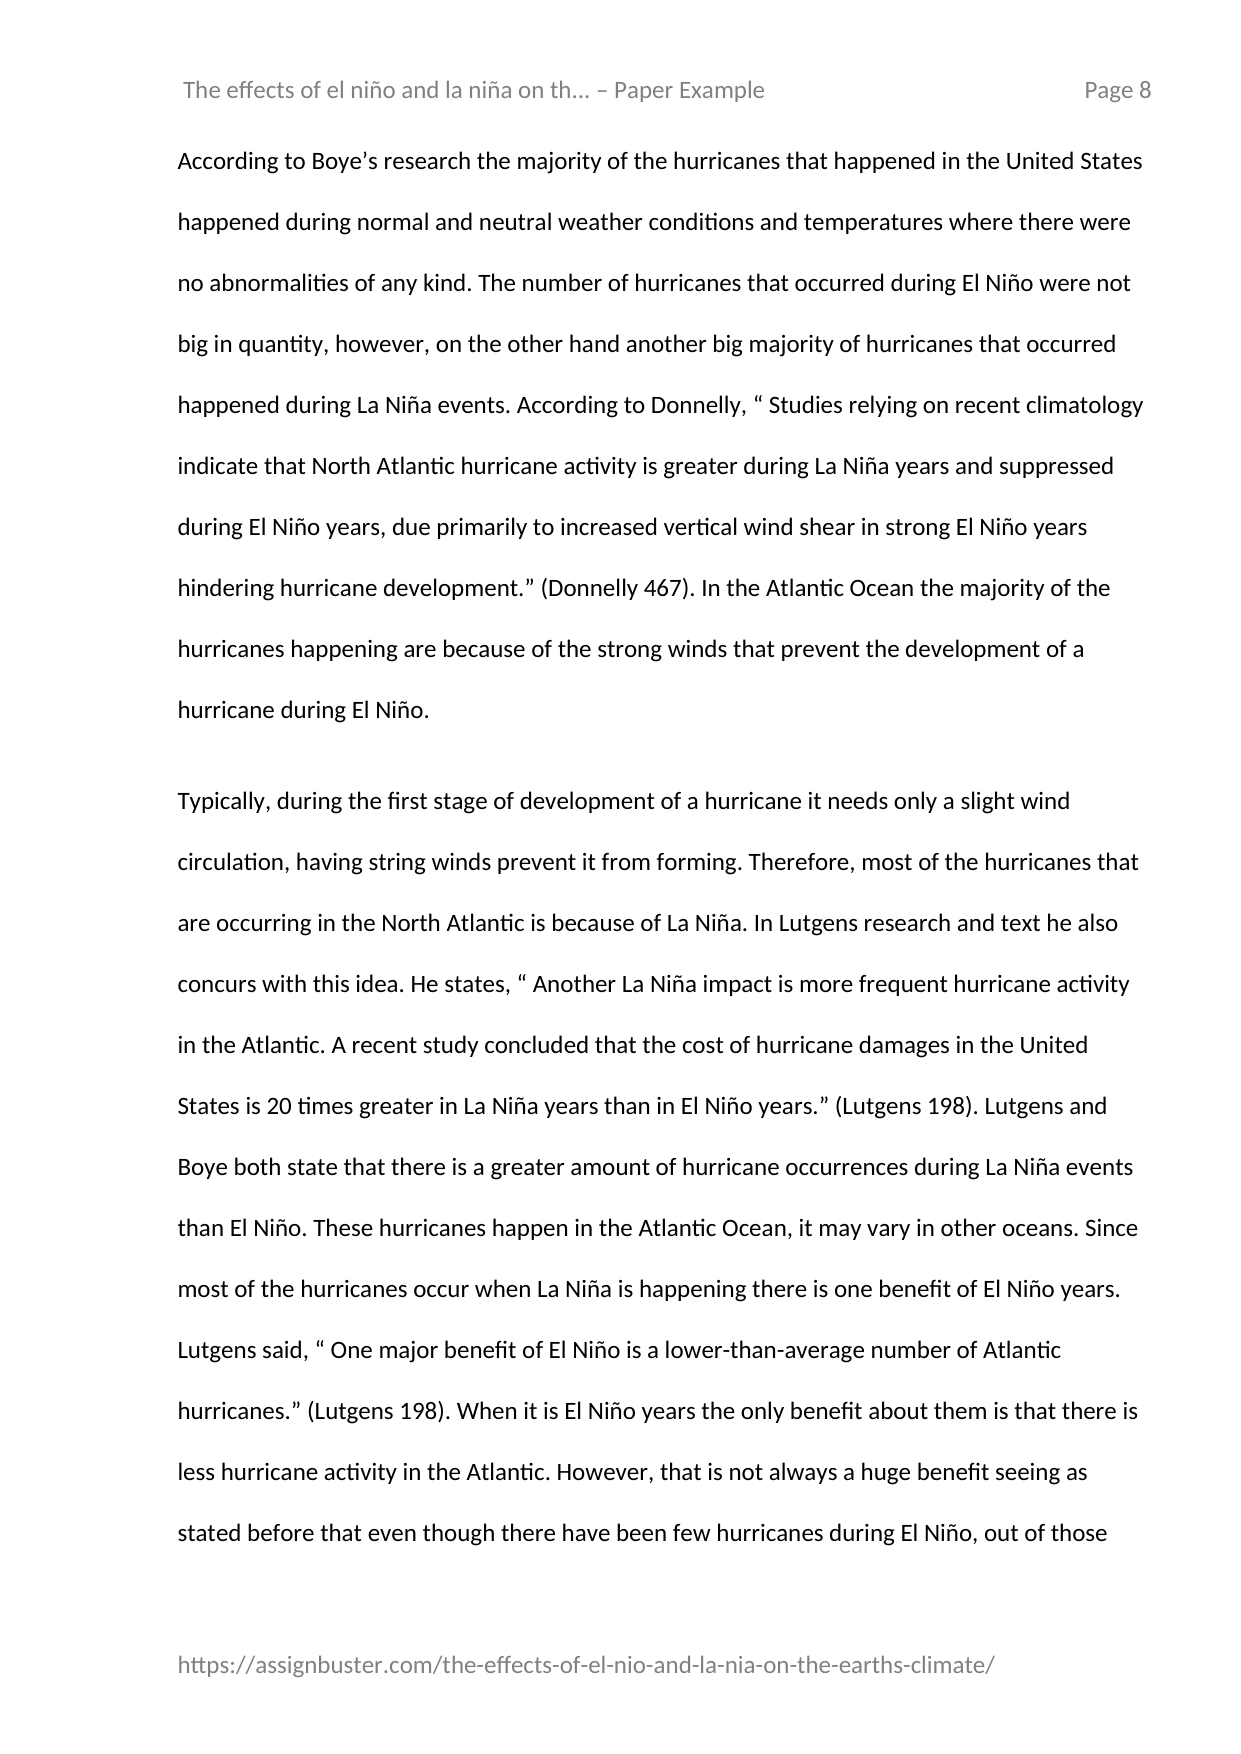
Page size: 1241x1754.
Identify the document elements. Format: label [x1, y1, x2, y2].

text [177, 145, 1152, 725]
text [177, 785, 1152, 1548]
